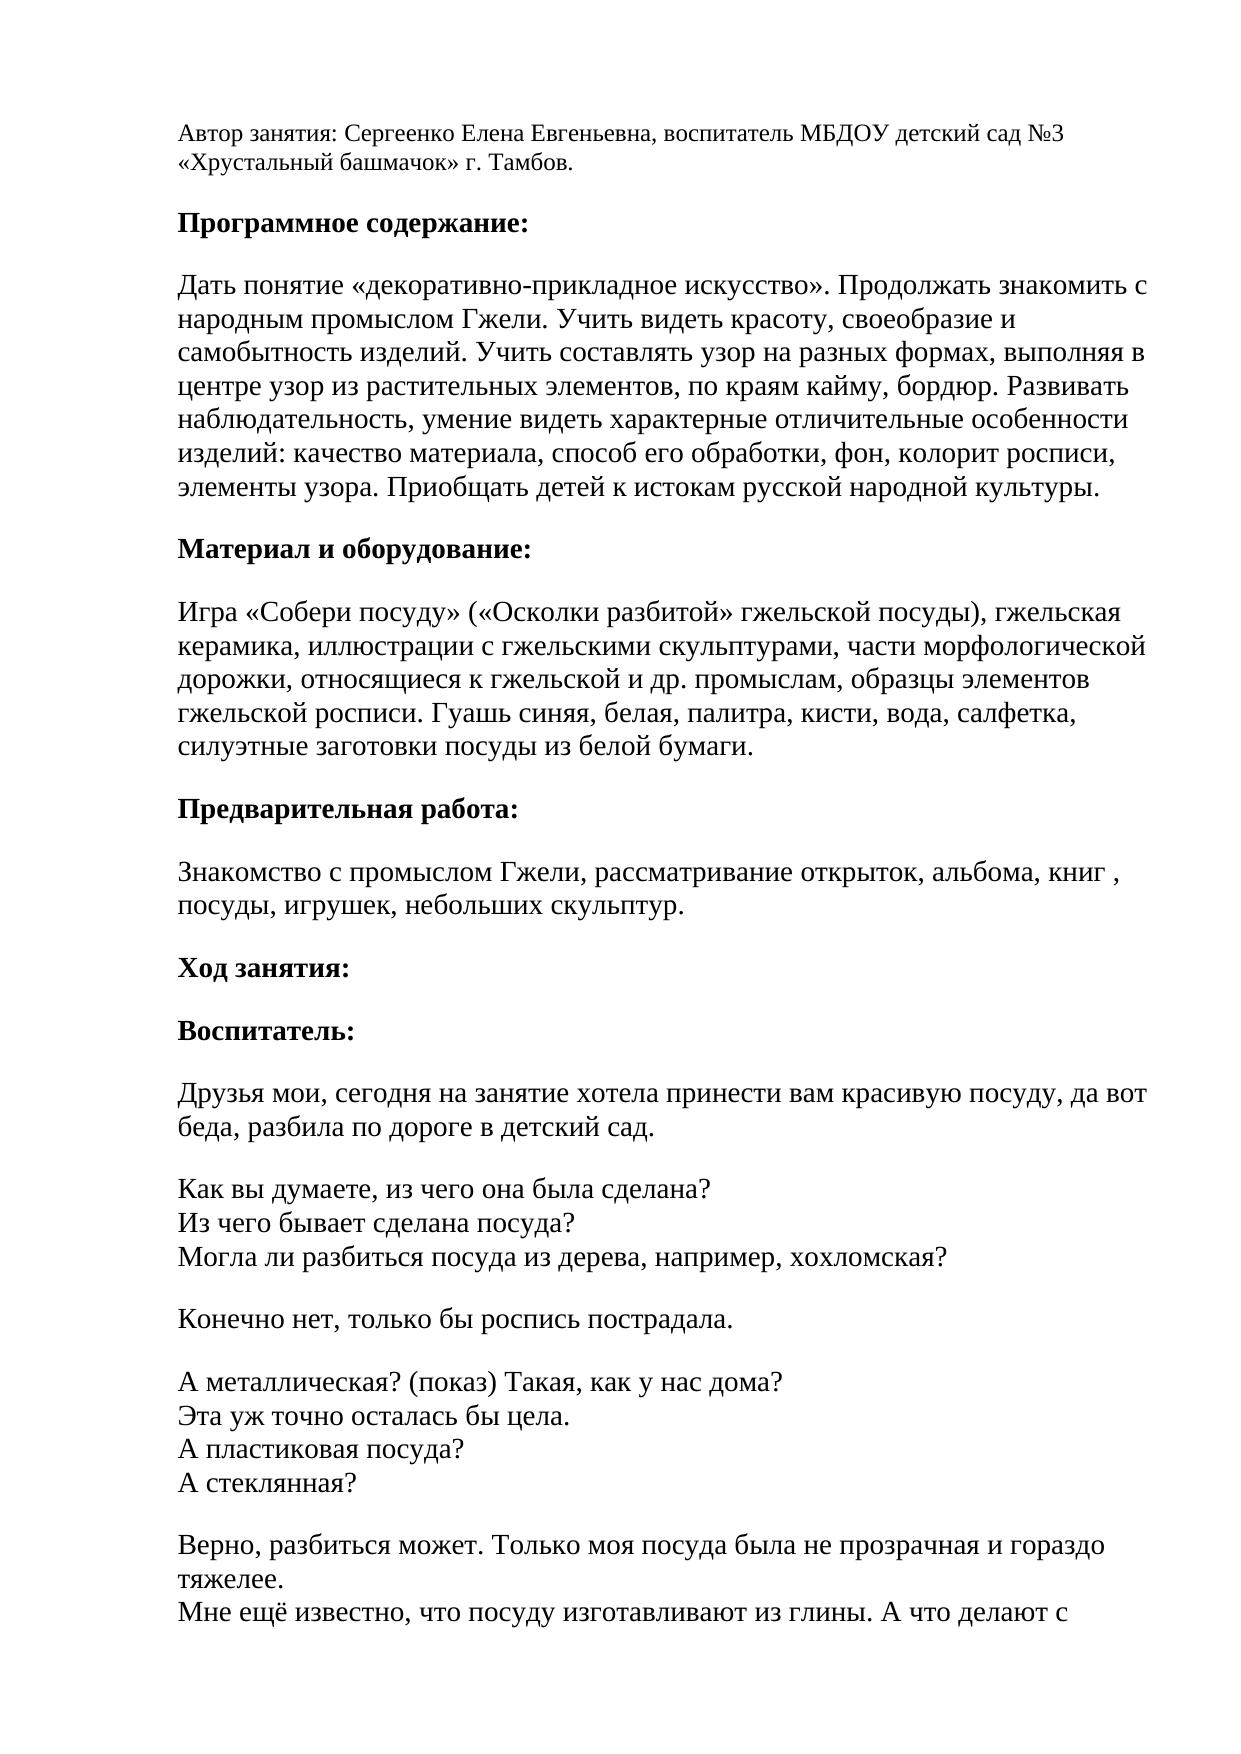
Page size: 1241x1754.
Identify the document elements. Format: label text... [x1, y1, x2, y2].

text А металлическая? (показ) Такая, как у нас дома? Эта уж точно осталась бы цела. А пластиковая посуда? А стеклянная? [177, 1364, 1152, 1498]
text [177, 1527, 1152, 1628]
text Друзья мои, сегодня на занятие хотела принести вам красивую посуду, да вот беда, разбила по дороге в детский сад. [177, 1075, 1152, 1142]
text Автор занятия: Сергеенко Елена Евгеньевна, воспитатель МБДОУ детский сад №3 «Хрустальный башмачок» г. Тамбов. [177, 118, 1152, 176]
text Дать понятие «декоративно-прикладное искусство». Продолжать знакомить с народным промыслом Гжели. Учить видеть красоту, своеобразие и самобытность изделий. Учить составлять узор на разных формах, выполняя в центре узор из растительных элементов, по краям кайму, бордюр. Развивать наблюдательность, умение видеть характерные отличительные особенности изделий: качество материала, способ его обработки, фон, колорит росписи, элементы узора. Приобщать детей к истокам русской народной культуры. [177, 267, 1152, 502]
text Как вы думаете, из чего она была сделана? Из чего бывает сделана посуда? Могла ли разбиться посуда из дерева, например, хохломская? [177, 1172, 1152, 1272]
text Программное содержание: [177, 205, 1152, 238]
text Знакомство с промыслом Гжели, рассматривание открыток, альбома, книг , посуды, игрушек, небольших скульптур. [177, 854, 1152, 921]
text Воспитатель: [177, 1013, 1152, 1046]
text Конечно нет, только бы роспись пострадала. [177, 1301, 1152, 1335]
text Предварительная работа: [177, 791, 1152, 824]
text Игра «Собери посуду» («Осколки разбитой» гжельской посуды), гжельская керамика, иллюстрации с гжельскими скульптурами, части морфологической дорожки, относящиеся к гжельской и др. промыслам, образцы элементов гжельской росписи. Гуашь синяя, белая, палитра, кисти, вода, салфетка, силуэтные заготовки посуды из белой бумаги. [177, 594, 1152, 762]
text Ход занятия: [177, 950, 1152, 983]
text Материал и оборудование: [177, 531, 1152, 565]
